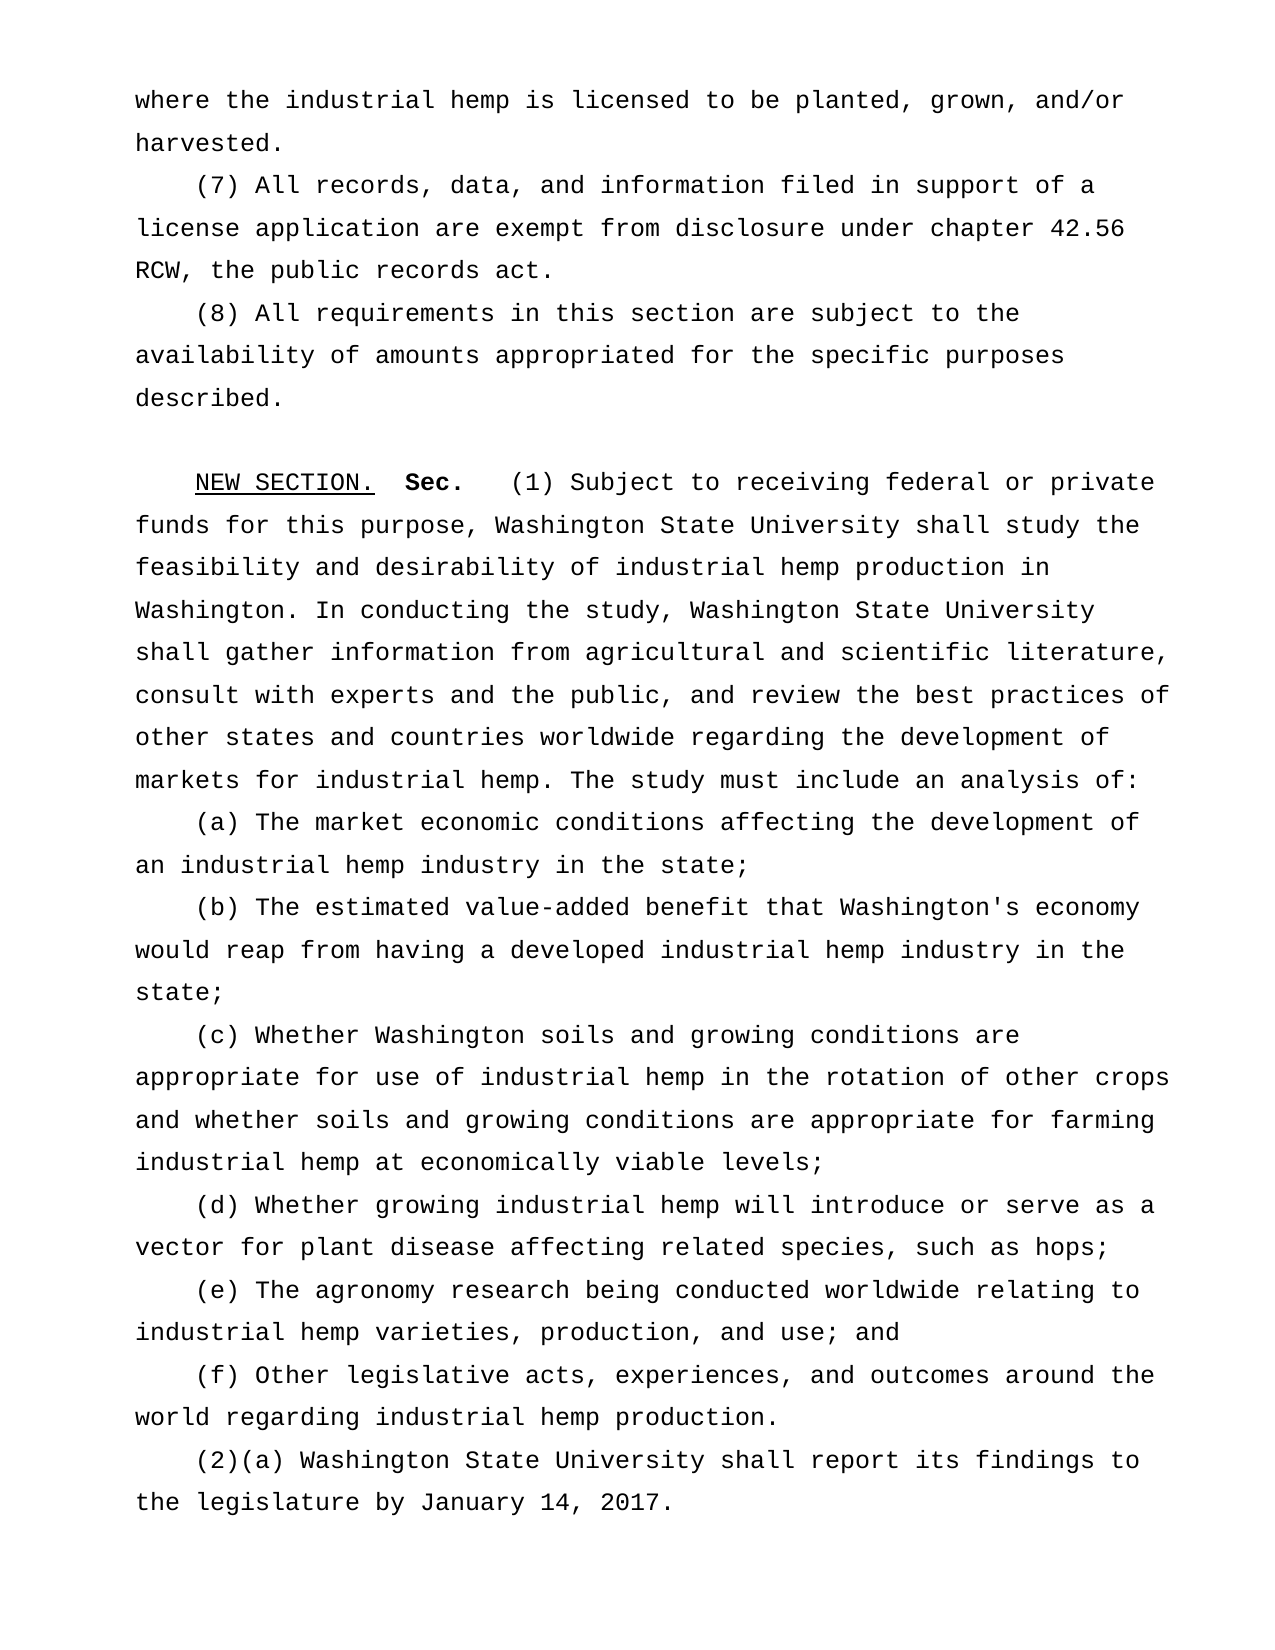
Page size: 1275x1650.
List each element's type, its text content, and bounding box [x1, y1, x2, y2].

text NEW SECTION. Sec. (1) Subject to receiving federal or private funds for this purpose, Washington State University shall study the feasibility and desirability of industrial hemp production in Washington. In conducting the study, Washington State University shall gather information from agricultural and scientific literature, consult with experts and the public, and review the best practices of other states and countries worldwide regarding the development of markets for industrial hemp. The study must include an analysis of: [135, 457, 1170, 797]
text (c) Whether Washington soils and growing conditions are appropriate for use of industrial hemp in the rotation of other crops and whether soils and growing conditions are appropriate for farming industrial hemp at economically viable levels; [135, 1009, 1170, 1179]
text (d) Whether growing industrial hemp will introduce or serve as a vector for plant disease affecting related species, such as hops; [135, 1179, 1170, 1264]
text (b) The estimated value-added benefit that Washington's economy would reap from having a developed industrial hemp industry in the state; [135, 882, 1170, 1009]
text (2)(a) Washington State University shall report its findings to the legislature by January 14, 2017. [135, 1434, 1170, 1519]
text (e) The agronomy research being conducted worldwide relating to industrial hemp varieties, production, and use; and [135, 1264, 1170, 1349]
text (f) Other legislative acts, experiences, and outcomes around the world regarding industrial hemp production. [135, 1349, 1170, 1434]
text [135, 75, 1170, 160]
text (8) All requirements in this section are subject to the availability of amounts appropriated for the specific purposes described. [135, 287, 1170, 415]
text (7) All records, data, and information filed in support of a license application are exempt from disclosure under chapter 42.56 RCW, the public records act. [135, 160, 1170, 287]
text (a) The market economic conditions affecting the development of an industrial hemp industry in the state; [135, 797, 1170, 882]
